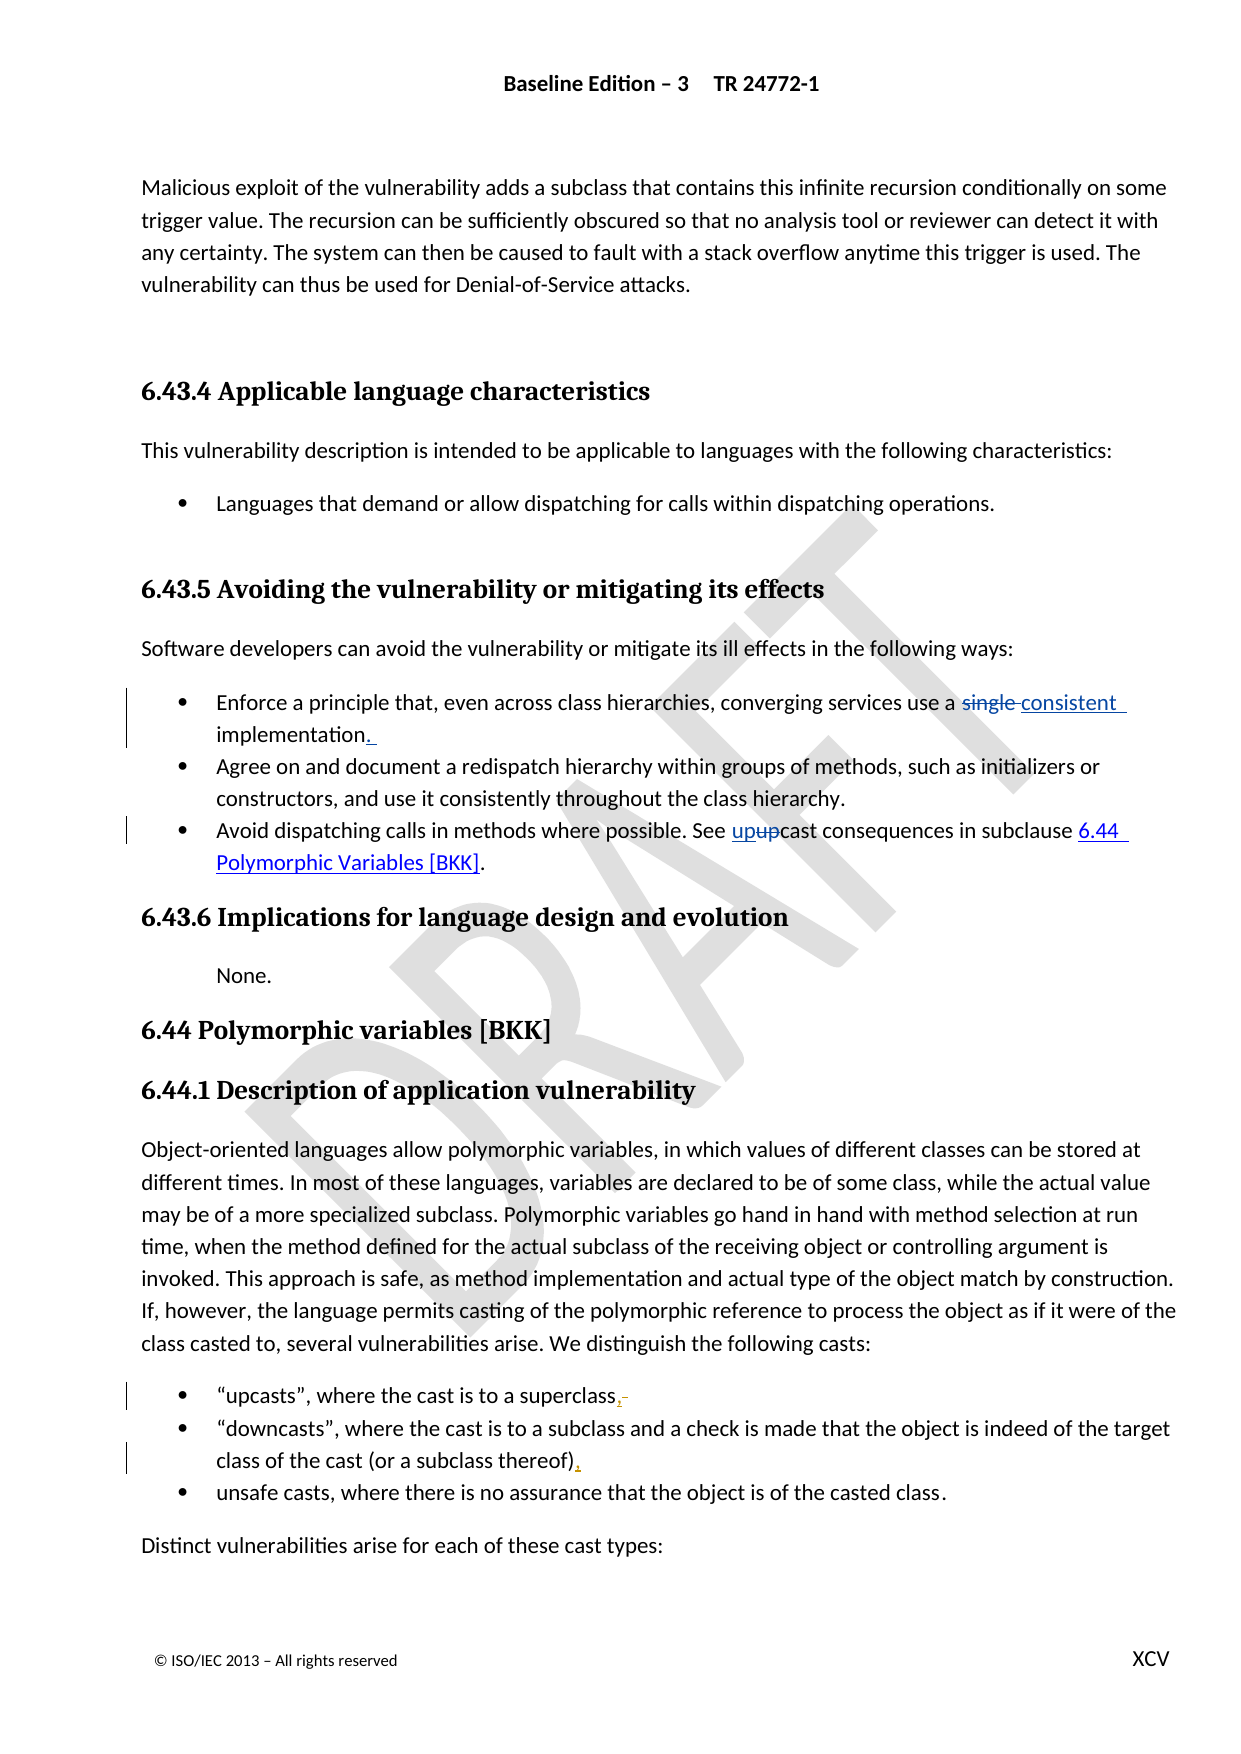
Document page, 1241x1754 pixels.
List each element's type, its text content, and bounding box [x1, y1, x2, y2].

list “downcasts”, where the cast is to a subclass and a check is made that the object is indeed of the target class of the cast (or a subclass thereof) [178, 1414, 1182, 1474]
list Agree on and document a redispatch hierarchy within groups of methods, such as initializers or constructors, and use it consistently throughout the class hierarchy. [178, 752, 1182, 812]
subtitle 6.43.5 Avoiding the vulnerability or mitigating its effects [141, 574, 1182, 606]
list Languages that demand or allow dispatching for calls within dispatching operations. [178, 489, 1182, 517]
list Enforce a principle that, even across class hierarchies, converging services use a implementation [178, 688, 1182, 748]
text This vulnerability description is intended to be applicable to languages with the following characteristics: [141, 436, 1182, 464]
subtitle 6.44.1 Description of application vulnerability [141, 1075, 1182, 1107]
text None. [216, 962, 1182, 990]
list unsafe casts, where there is no assurance that the object is of the casted class. [178, 1478, 1182, 1506]
text Object-oriented languages allow polymorphic variables, in which values of different classes can be stored at different times. In most of these languages, variables are declared to be of some class, while the actual value may be of a more specialized subclass. Polymorphic variables go hand in hand with method selection at run time, when the method defined for the actual subclass of the receiving object or controlling argument is invoked. This approach is safe, as method implementation and actual type of the object match by construction. If, however, the language permits casting of the polymorphic reference to process the object as if it were of the class casted to, several vulnerabilities arise. We distinguish the following casts: [141, 1136, 1182, 1357]
list “upcasts”, where the cast is to a superclass [178, 1382, 1182, 1410]
text Software developers can avoid the vulnerability or mitigate its ill effects in the following ways: [141, 634, 1182, 663]
subtitle 6.44 Polymorphic variables [BKK] [141, 1015, 1182, 1046]
subtitle 6.43.6 Implications for language design and evolution [141, 902, 1182, 933]
list Avoid dispatching calls in methods where possible. See cast consequences in subclause 6.44 Polymorphic Variables [BKK]. [178, 816, 1182, 877]
text Malicious exploit of the vulnerability adds a subclass that contains this infinite recursion conditionally on some trigger value. The recursion can be sufficiently obscured so that no analysis tool or reviewer can detect it with any certainty. The system can then be caused to fault with a stack overflow anytime this trigger is used. The vulnerability can thus be used for Denial-of-Service attacks. [141, 173, 1182, 298]
subtitle 6.43.4 Applicable language characteristics [141, 376, 1182, 407]
text Distinct vulnerabilities arise for each of these cast types: [141, 1531, 1182, 1559]
